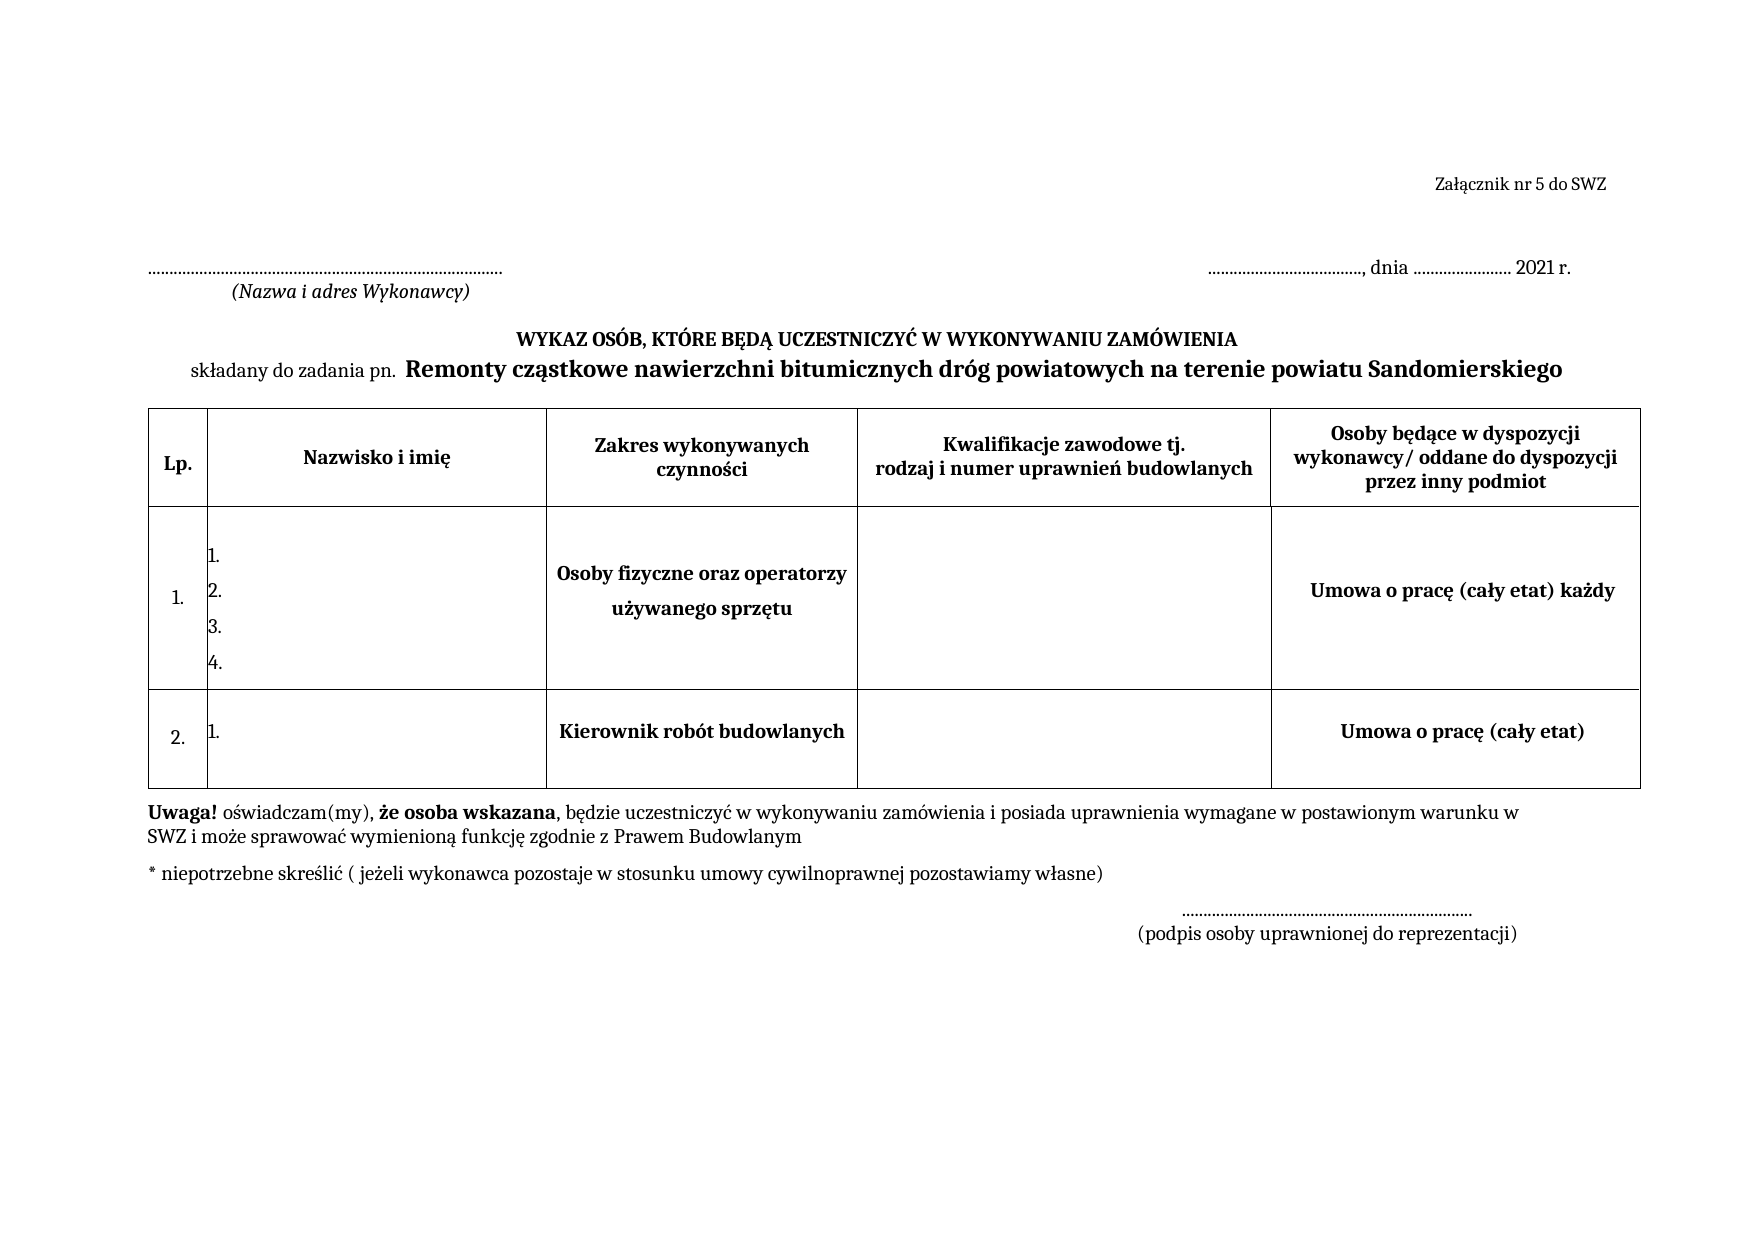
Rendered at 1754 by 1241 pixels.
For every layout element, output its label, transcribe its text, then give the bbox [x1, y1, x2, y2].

text * niepotrzebne skreślić ( jeżeli wykonawca pozostaje w stosunku umowy cywilnoprawnej pozostawiamy własne) [148, 861, 1606, 885]
table_header Lp. [149, 409, 207, 506]
table_header Nazwisko i imię [208, 409, 546, 506]
text .................................................................... (podpis osoby uprawnionej do reprezentacji) [1048, 898, 1606, 946]
text ................................................................................... ...................................., dnia ....................... 2021 r. [148, 256, 1606, 280]
text (Nazwa i adres Wykonawcy) [148, 280, 1602, 304]
table_cell Umowa o pracę (cały etat) każdy [1272, 506, 1640, 689]
table_cell 1. [149, 507, 207, 689]
table_cell 1. [208, 690, 546, 787]
table_header Kwalifikacje zawodowe tj. rodzaj i numer uprawnień budowlanych [858, 409, 1270, 506]
table_header Osoby będące w dyspozycji wykonawcy/ oddane do dyspozycji przez inny podmiot [1271, 409, 1640, 506]
table_cell 1. 2. 3. 4. [208, 507, 546, 689]
table_cell Umowa o pracę (cały etat) [1272, 689, 1640, 787]
table_header Zakres wykonywanych czynności [547, 409, 857, 506]
table_cell [858, 690, 1271, 787]
text Załącznik nr 5 do SWZ [694, 148, 1606, 196]
table_cell Kierownik robót budowlanych [547, 690, 857, 787]
text Uwaga! oświadczam(my), że osoba wskazana, będzie uczestniczyć w wykonywaniu zamówienia i posiada uprawnienia wymagane w postawionym warunku w SWZ i może sprawować wymienioną funkcję zgodnie z Prawem Budowlanym [148, 801, 1521, 849]
text WYKAZ OSÓB, KTÓRE BĘDĄ UCZESTNICZYĆ W WYKONYWANIU ZAMÓWIENIA [148, 328, 1606, 352]
table_cell Osoby fizyczne oraz operatorzy używanego sprzętu [547, 507, 857, 689]
table_cell 2. [149, 690, 207, 787]
table_cell [858, 507, 1271, 689]
text składany do zadania pn. Remonty cząstkowe nawierzchni bitumicznych dróg powiatowych na terenie powiatu Sandomierskiego [148, 355, 1606, 384]
